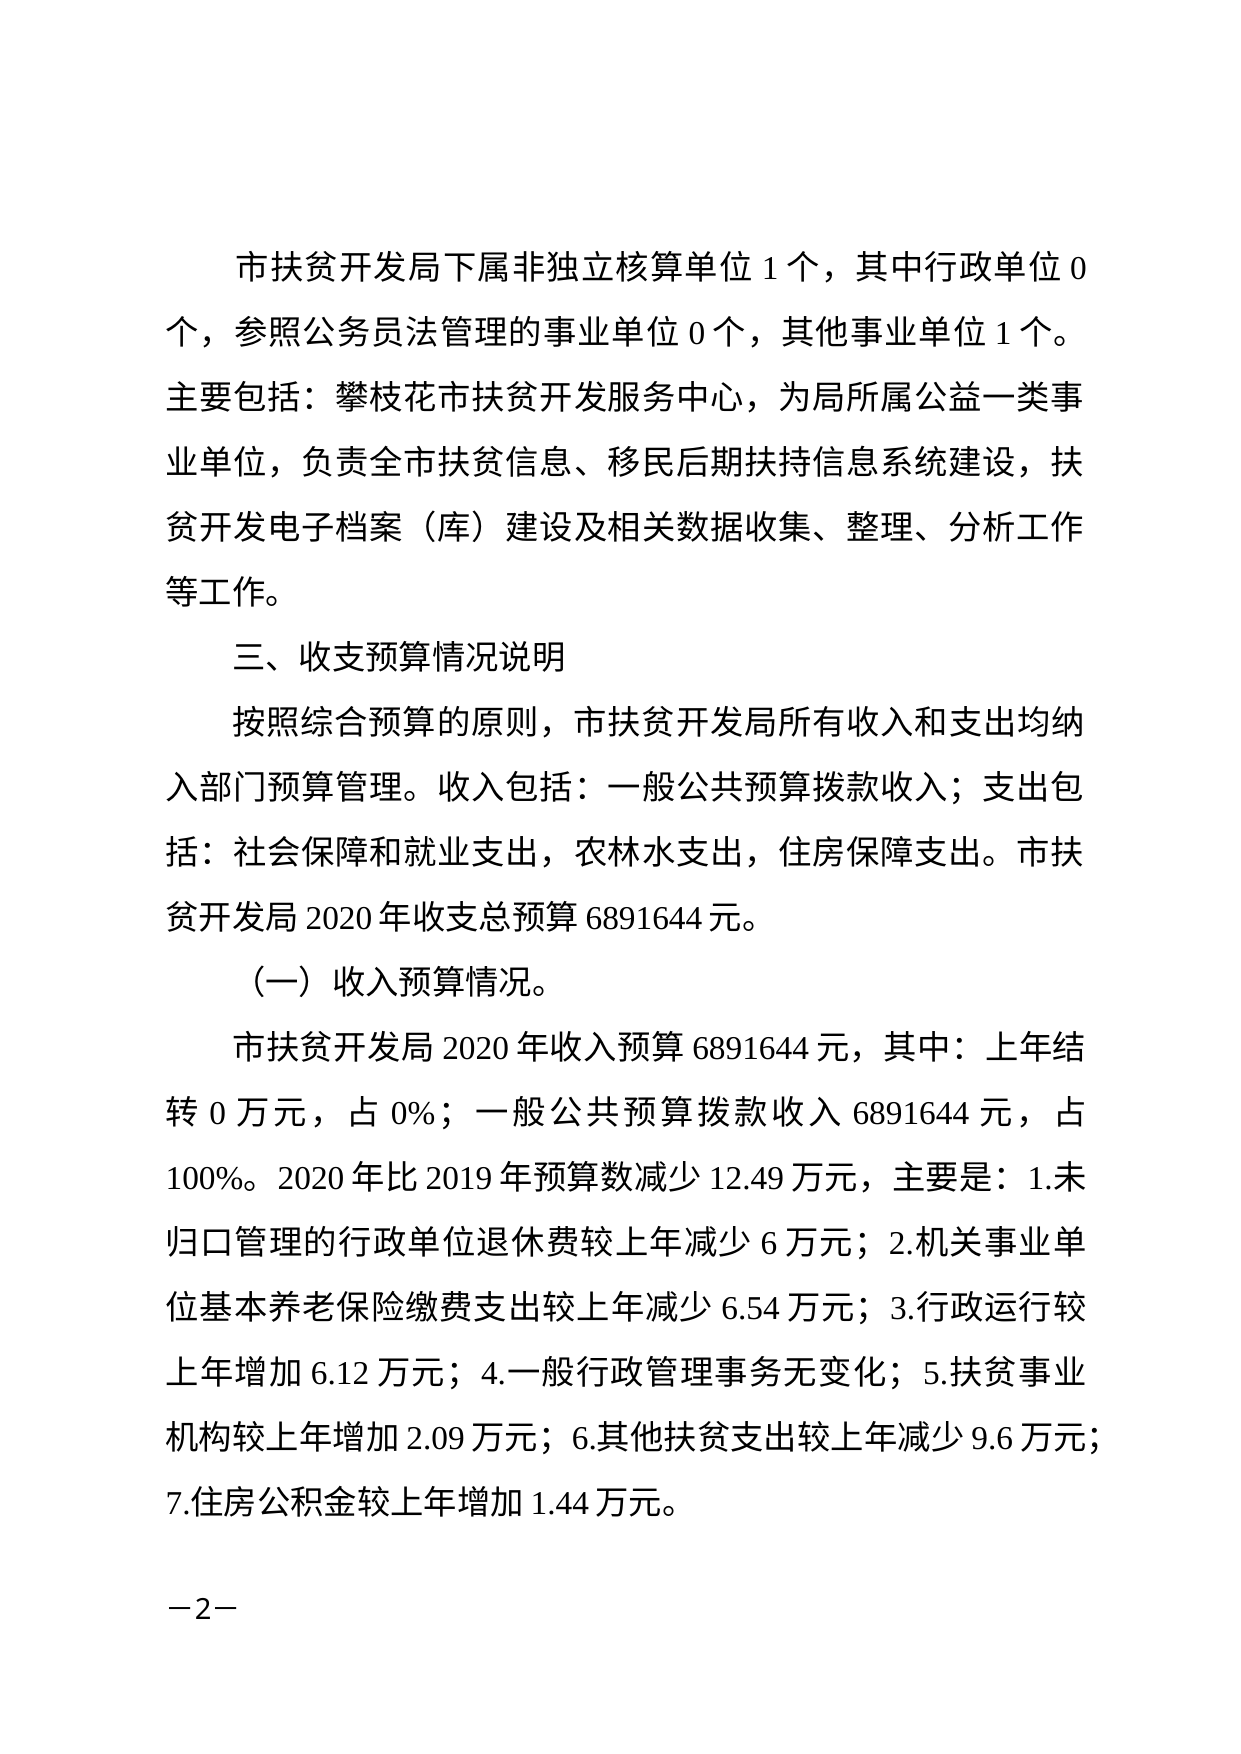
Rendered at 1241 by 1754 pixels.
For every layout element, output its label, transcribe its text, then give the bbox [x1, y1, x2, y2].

text 市扶贫开发局2020年收入预算6891644元，其中：上年结转0万元，占0%；一般公共预算拨款收入6891644元，占100%。2020年比2019年预算数减少12.49万元，主要是：1.未归口管理的行政单位退休费较上年减少6万元；2.机关事业单位基本养老保险缴费支出较上年减少6.54万元；3.行政运行较上年增加6.12万元；4.一般行政管理事务无变化；5.扶贫事业机构较上年增加2.09万元；6.其他扶贫支出较上年减少9.6万元；7.住房公积金较上年增加1.44万元。 [165, 1013, 1087, 1533]
text 市扶贫开发局下属非独立核算单位1个，其中行政单位0个，参照公务员法管理的事业单位0个，其他事业单位1个。主要包括：攀枝花市扶贫开发服务中心，为局所属公益一类事业单位，负责全市扶贫信息、移民后期扶持信息系统建设，扶贫开发电子档案（库）建设及相关数据收集、整理、分析工作等工作。 [165, 233, 1087, 623]
text 按照综合预算的原则，市扶贫开发局所有收入和支出均纳入部门预算管理。收入包括：一般公共预算拨款收入；支出包括：社会保障和就业支出，农林水支出，住房保障支出。市扶贫开发局2020年收支总预算6891644元。 [165, 688, 1087, 948]
text （一）收入预算情况。 [165, 948, 1087, 1013]
text 三、收支预算情况说明 [165, 623, 1087, 688]
